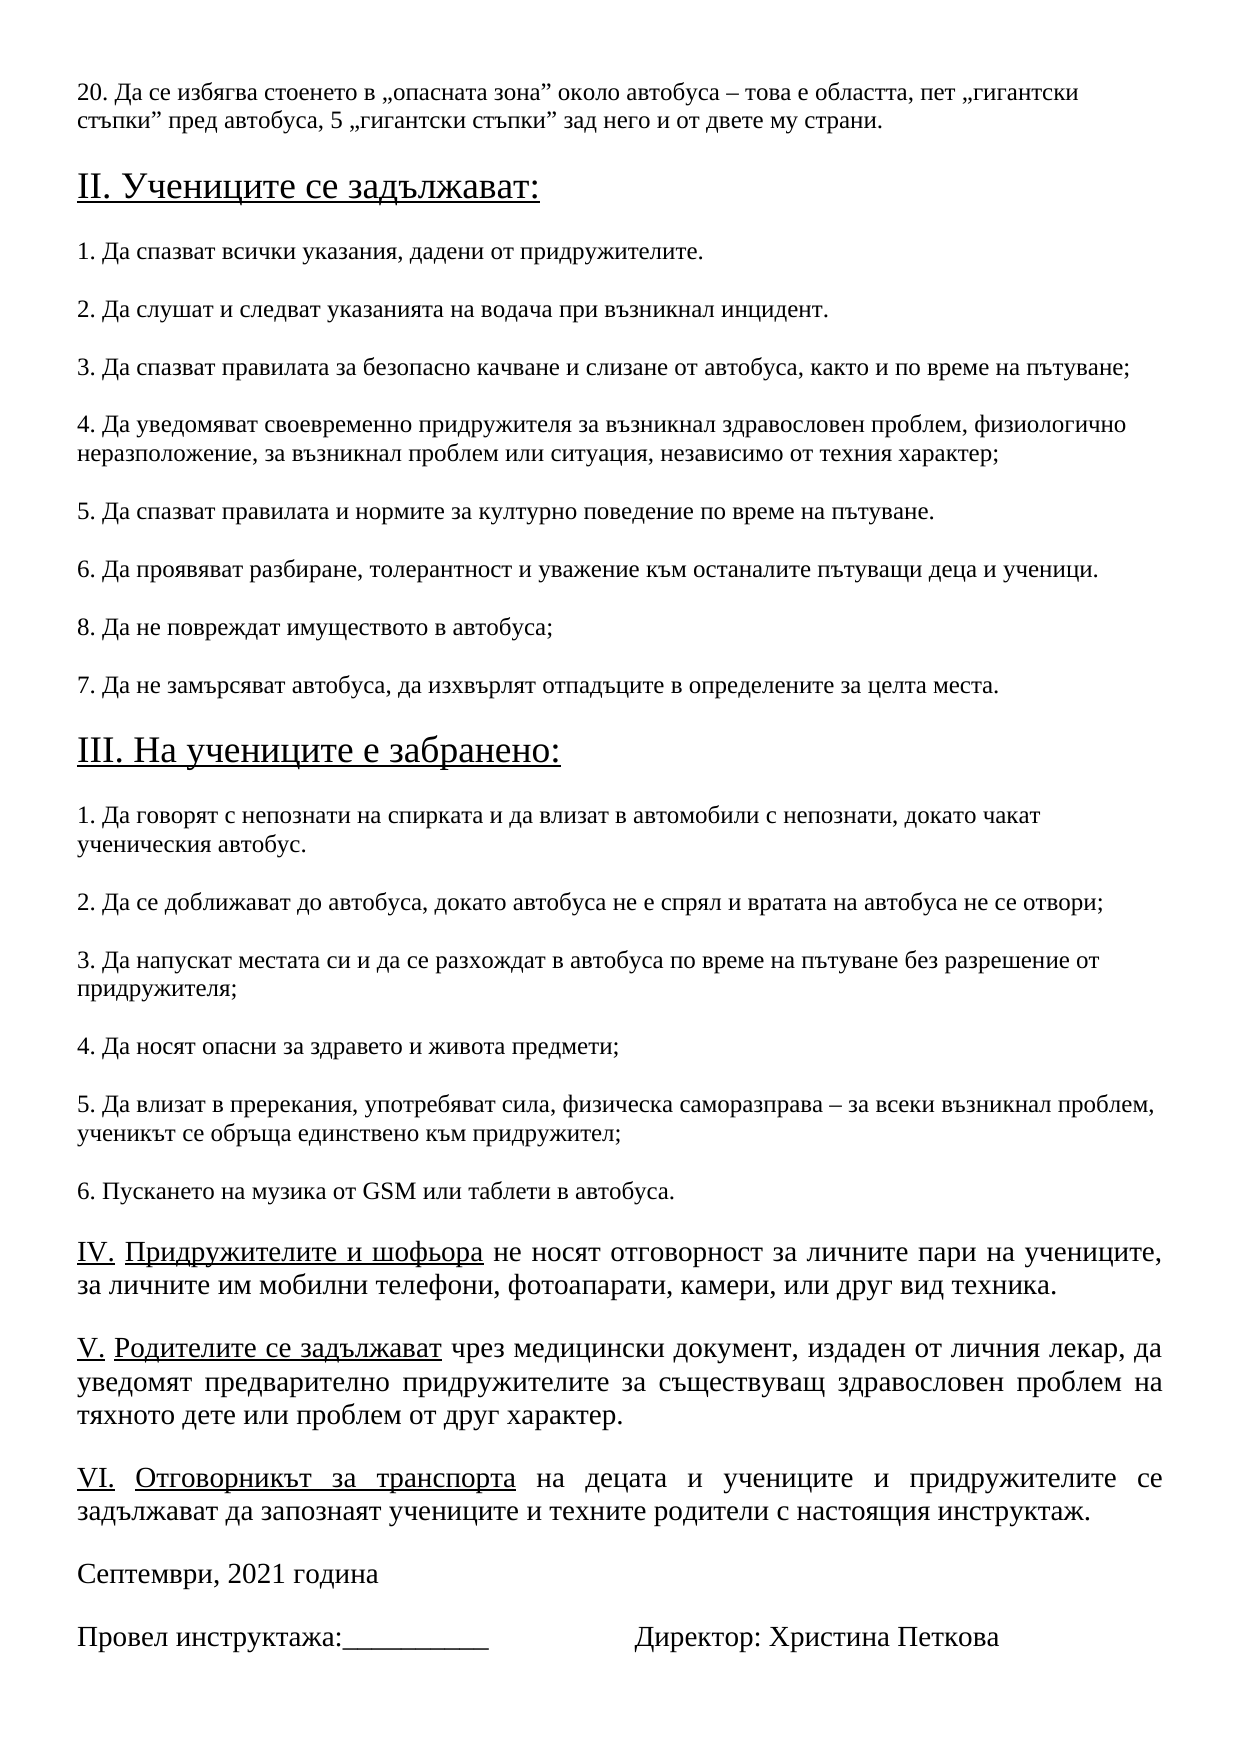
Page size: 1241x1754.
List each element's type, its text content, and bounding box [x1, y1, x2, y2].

text VI. Отговорникът за транспорта на децата и учениците и придружителите се задължават да запознаят учениците и техните родители с настоящия инструктаж. [77, 1460, 1163, 1527]
text 6. Да проявяват разбиране, толерантност и уважение към останалите пътуващи деца и ученици. [77, 554, 1163, 583]
text 4. Да уведомяват своевременно придружителя за възникнал здравословен проблем, физиологично неразположение, за възникнал проблем или ситуация, независимо от техния характер; [77, 409, 1163, 467]
text Провел инструктажа:__________ Директор: Христина Петкова [77, 1619, 1163, 1652]
text 2. Да слушат и следват указанията на водача при възникнал инцидент. [77, 294, 1163, 322]
text Септември, 2021 година [77, 1556, 1163, 1590]
text 20. Да се избягва стоенето в „опасната зона” около автобуса – това е областта, пет „гигантски стъпки” пред автобуса, 5 „гигантски стъпки” зад него и от двете му страни. [77, 77, 1163, 134]
text 7. Да не замърсяват автобуса, да изхвърлят отпадъците в определените за целта места. [77, 670, 1163, 699]
text III. На учениците е забранено: [77, 728, 1163, 771]
text 1. Да говорят с непознати на спирката и да влизат в автомобили с непознати, докато чакат ученическия автобус. [77, 800, 1163, 858]
text 6. Пускането на музика от GSM или таблети в автобуса. [77, 1176, 1163, 1205]
text 2. Да се доближават до автобуса, докато автобуса не е спрял и вратата на автобуса не се отвори; [77, 887, 1163, 916]
text 4. Да носят опасни за здравето и живота предмети; [77, 1031, 1163, 1060]
text V. Родителите се задължават чрез медицински документ, издаден от личния лекар, да уведомят предварително придружителите за съществуващ здравословен проблем на тяхното дете или проблем от друг характер. [77, 1330, 1163, 1431]
text 3. Да напускат местата си и да се разхождат в автобуса по време на пътуване без разрешение от придружителя; [77, 945, 1163, 1002]
text 3. Да спазват правилата за безопасно качване и слизане от автобуса, както и по време на пътуване; [77, 352, 1163, 380]
text IV. Придружителите и шофьора не носят отговорност за личните пари на учениците, за личните им мобилни телефони, фотоапарати, камери, или друг вид техника. [77, 1234, 1163, 1301]
text 5. Да влизат в пререкания, употребяват сила, физическа саморазправа – за всеки възникнал проблем, ученикът се обръща единствено към придружител; [77, 1089, 1163, 1147]
text 8. Да не повреждат имуществото в автобуса; [77, 612, 1163, 641]
text 5. Да спазват правилата и нормите за културно поведение по време на пътуване. [77, 496, 1163, 525]
text II. Учениците се задължават: [77, 163, 1163, 207]
text 1. Да спазват всички указания, дадени от придружителите. [77, 236, 1163, 264]
